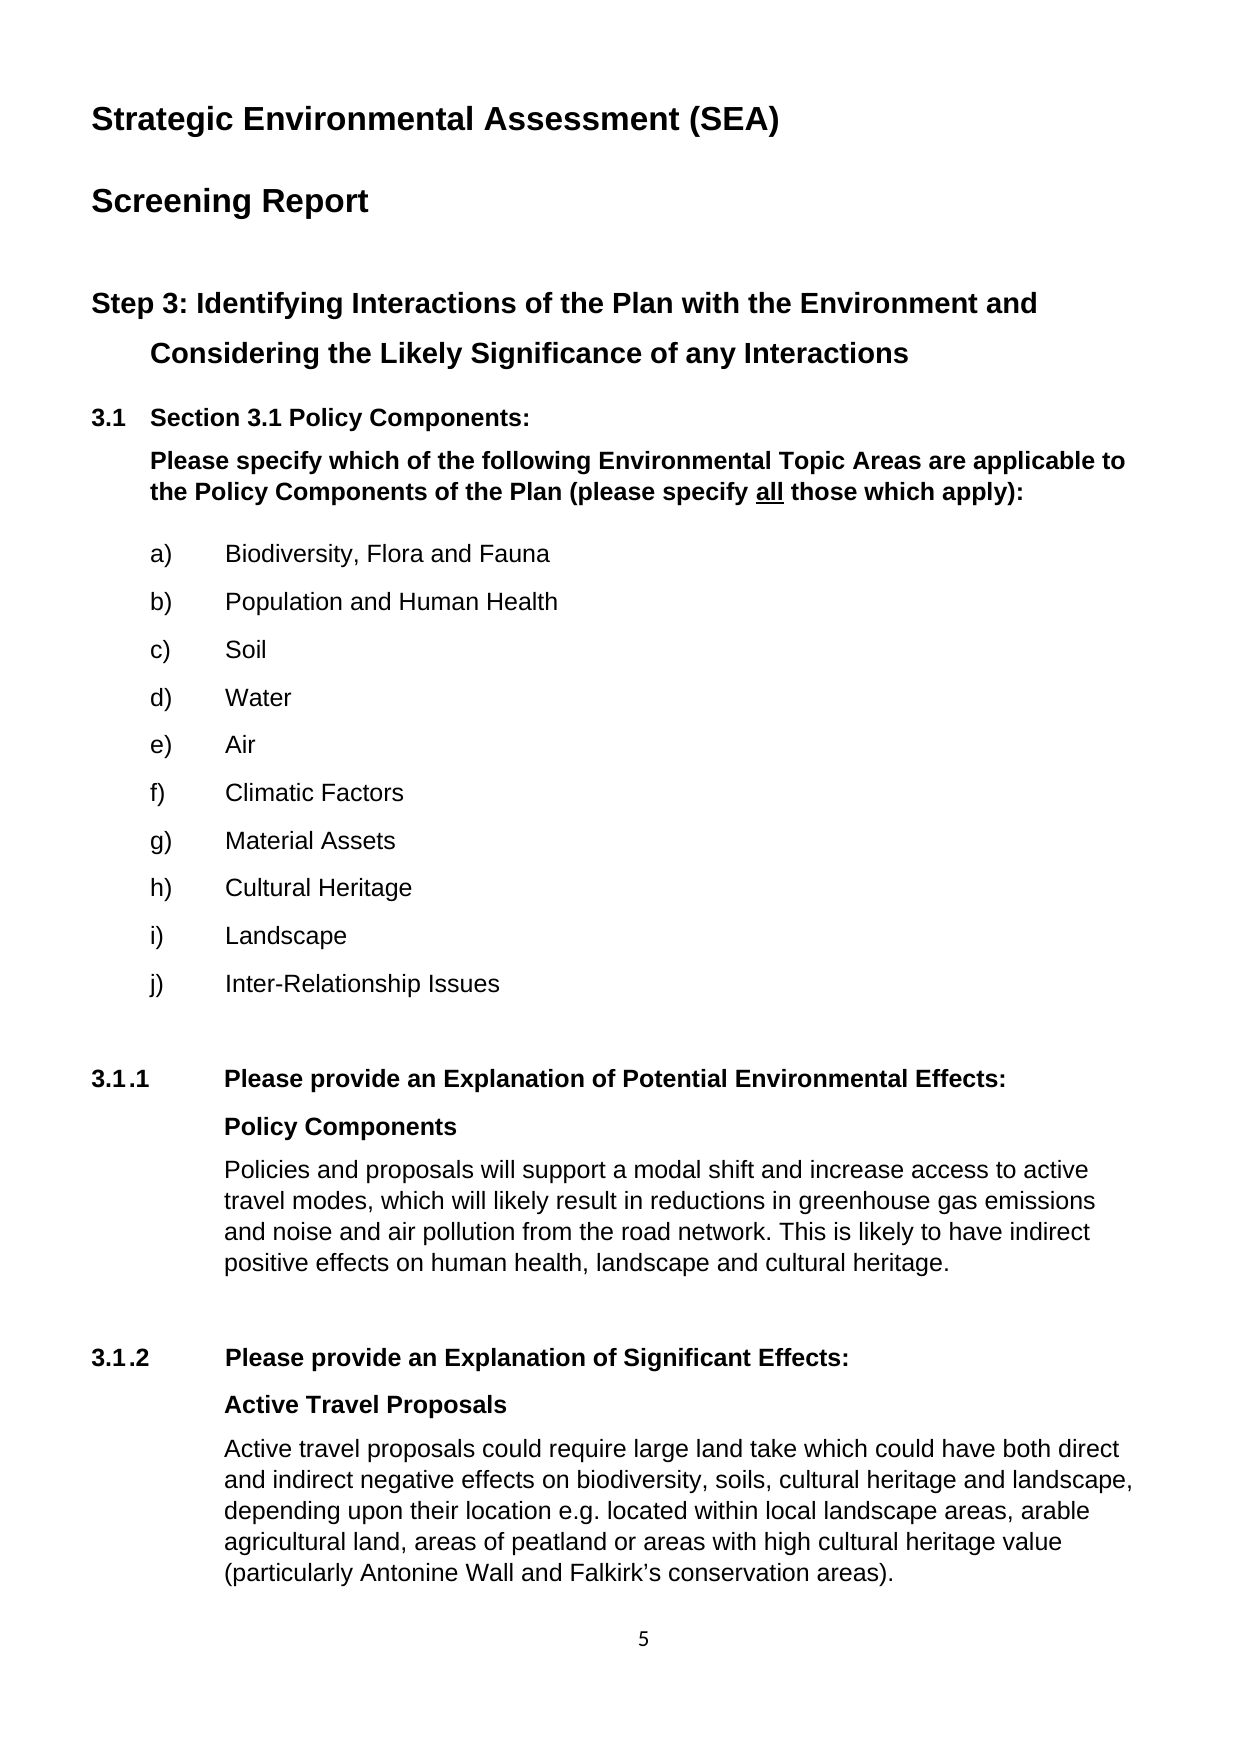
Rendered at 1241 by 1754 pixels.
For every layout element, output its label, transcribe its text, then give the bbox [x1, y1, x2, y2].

text b) Population and Human Health [150, 587, 1137, 616]
text j) Inter-Relationship Issues [150, 969, 1137, 998]
text Active travel proposals could require large land take which could have both direct and indirect negative effects on biodiversity, soils, cultural heritage and landscape, depending upon their location e.g. located within local landscape areas, arable agricultural land, areas of peatland or areas with high cultural heritage value (particularly Antonine Wall and Falkirk’s conservation areas). [224, 1434, 1137, 1587]
text Policies and proposals will support a modal shift and increase access to active travel modes, which will likely result in reductions in greenhouse gas emissions and noise and air pollution from the road network. This is likely to have indirect positive effects on human health, landscape and cultural heritage. [224, 1155, 1137, 1277]
text f) Climatic Factors [150, 778, 1137, 807]
subtitle Screening Report [91, 181, 1137, 220]
subtitle Active Travel Proposals [224, 1391, 1137, 1419]
subtitle Strategic Environmental Assessment (SEA) [91, 99, 1137, 137]
text c) Soil [150, 635, 1137, 664]
text e) Air [150, 730, 1137, 759]
text d) Water [150, 683, 1137, 711]
subtitle .1 Please provide an Explanation of Potential Environmental Effects: [91, 1064, 1137, 1093]
subtitle .2 Please provide an Explanation of Significant Effects: [91, 1343, 1137, 1372]
text h) Cultural Heritage [150, 873, 1137, 902]
subtitle Policy Components [224, 1112, 1137, 1140]
text g) Material Assets [150, 826, 1137, 854]
text i) Landscape [150, 921, 1137, 950]
subtitle Section 3.1 Policy Components: [91, 403, 1137, 432]
subtitle Step 3: Identifying Interactions of the Plan with the Environment and Considering the Likely Significance of any Interactions [91, 286, 1137, 370]
text Please specify which of the following Environmental Topic Areas are applicable to the Policy Components of the Plan (please specify all those which apply): a) Biodiversity, Flora and Fauna [150, 446, 1137, 568]
